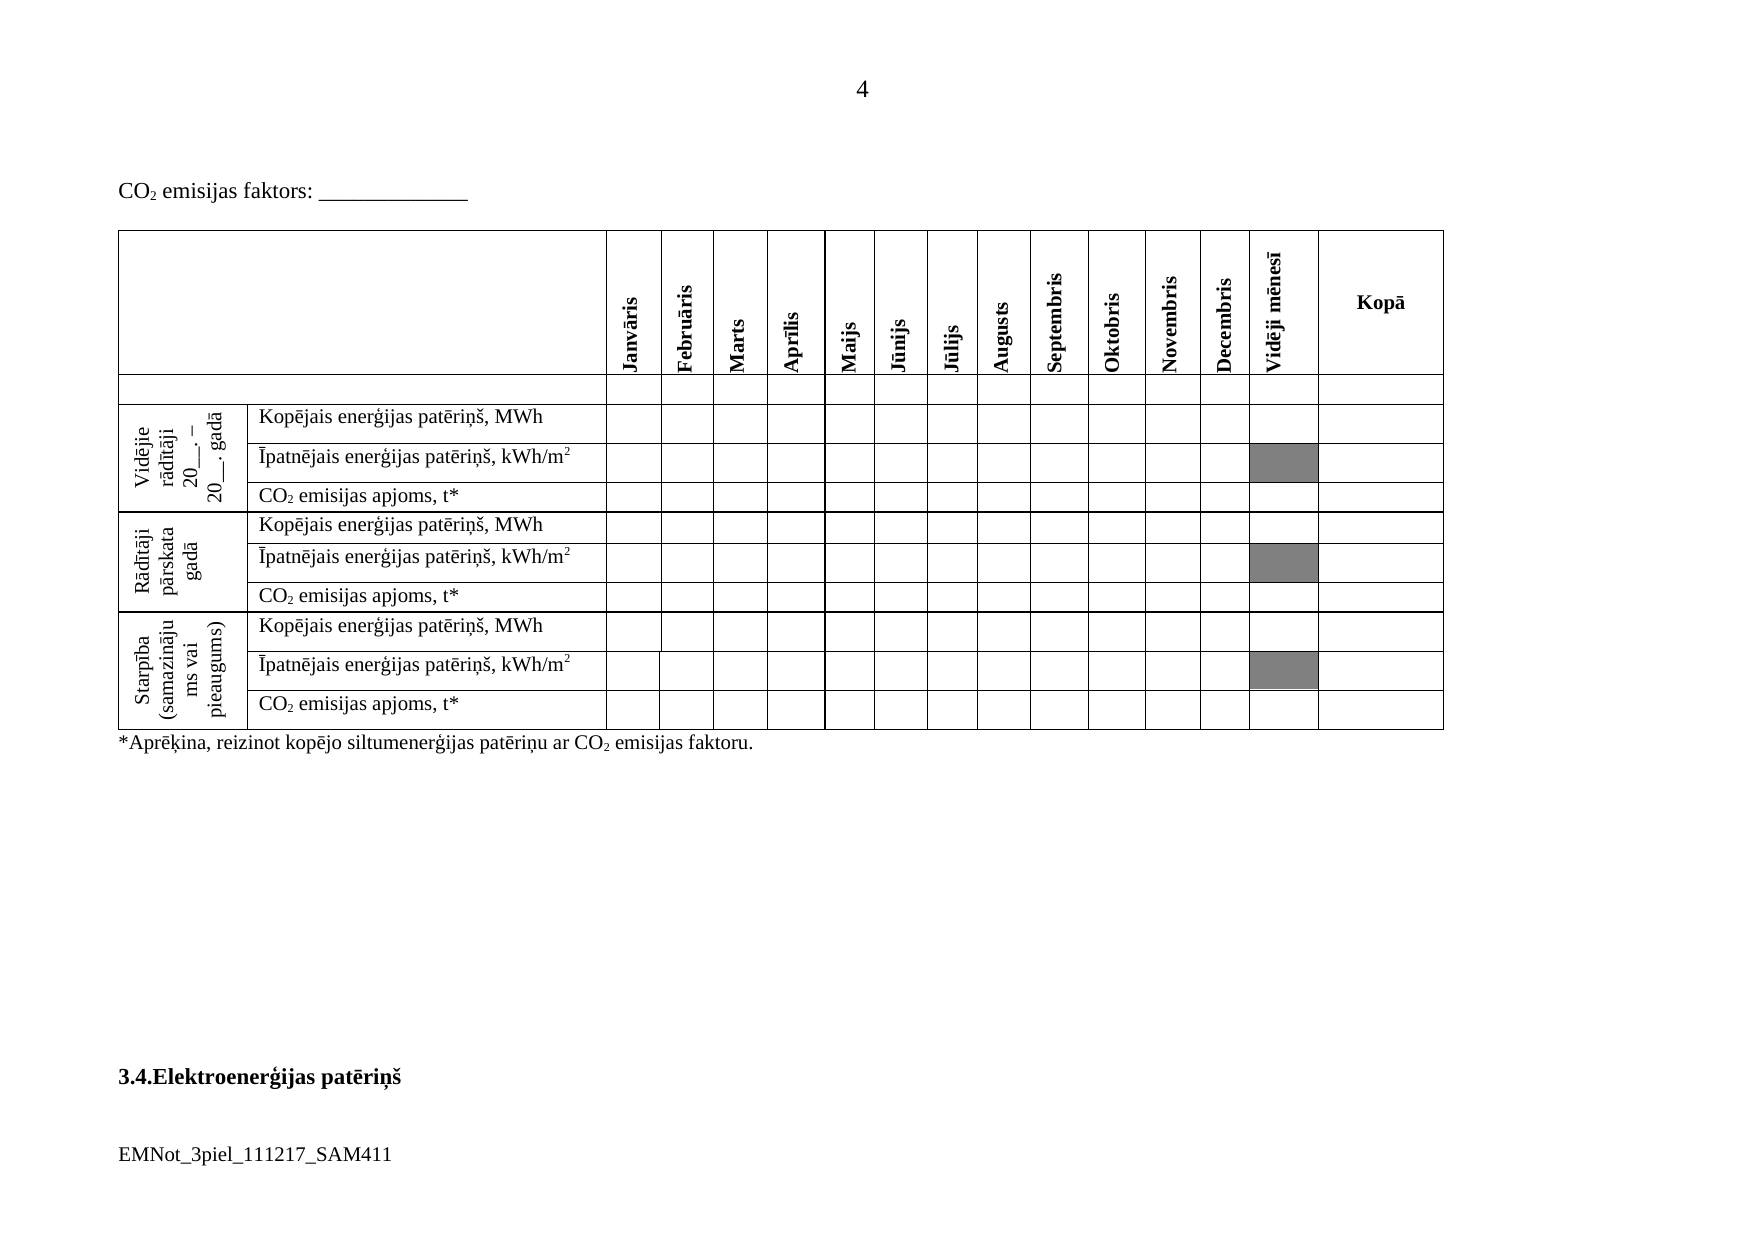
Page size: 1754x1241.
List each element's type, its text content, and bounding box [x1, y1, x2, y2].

table_cell Starpība (samazinājums vai pieaugums) [119, 613, 247, 729]
table_cell [1089, 652, 1145, 689]
table_cell [1201, 583, 1249, 611]
table_cell [875, 652, 927, 689]
table_cell [826, 691, 874, 729]
table_cell [1319, 613, 1443, 651]
table_cell [1031, 405, 1088, 442]
table_cell [875, 405, 927, 442]
table_cell [607, 483, 661, 511]
table_header Decembris [1201, 231, 1249, 374]
table_cell [978, 513, 1030, 543]
table_cell [607, 613, 661, 651]
table_cell [768, 583, 824, 611]
table_cell [714, 375, 767, 403]
table_cell [826, 652, 874, 689]
table_header Jūnijs [875, 231, 927, 374]
table_cell [607, 375, 661, 403]
table_cell [714, 691, 767, 729]
table_cell [978, 375, 1030, 403]
table_header Novembris [1146, 231, 1200, 374]
table_cell [1319, 544, 1443, 582]
table_cell [768, 444, 824, 482]
table_cell Kopējais enerģijas patēriņš, MWh [248, 613, 606, 651]
table_cell CO2 emisijas apjoms, t* [248, 691, 606, 729]
table_cell [928, 544, 977, 582]
table_header Aprīlis [768, 231, 824, 374]
table_cell [714, 405, 767, 442]
table_cell [768, 613, 824, 651]
table_cell [714, 544, 767, 582]
table_cell Kopējais enerģijas patēriņš, MWh [248, 513, 606, 543]
table_cell [607, 444, 661, 482]
table_cell [1031, 544, 1088, 582]
table_cell [1201, 444, 1249, 482]
table_cell [1319, 405, 1443, 442]
table_cell [768, 483, 824, 511]
table_header Marts [714, 231, 767, 374]
table_cell [826, 544, 874, 582]
table_cell [978, 613, 1030, 651]
table_cell Vidējie rādītāji 20__. – 20__. gadā [119, 405, 247, 511]
table_cell [714, 483, 767, 511]
table_cell [1089, 513, 1145, 543]
table_cell [662, 444, 713, 482]
table_cell [875, 691, 927, 729]
table_cell [1250, 691, 1318, 729]
table_cell Kopējais enerģijas patēriņš, MWh [248, 405, 606, 442]
table_cell Īpatnējais enerģijas patēriņš, kWh/m2 [248, 444, 606, 482]
table_cell [1146, 652, 1200, 689]
table_cell [662, 483, 713, 511]
table_cell [1146, 483, 1200, 511]
table_cell [768, 405, 824, 442]
table_header Maijs [826, 231, 874, 374]
table_cell [768, 652, 824, 689]
table_cell [1250, 613, 1318, 651]
table_cell [768, 513, 824, 543]
text CO2 emisijas faktors: _____________ [118, 177, 1606, 203]
table_cell [1146, 513, 1200, 543]
table_cell [714, 444, 767, 482]
table_cell [978, 483, 1030, 511]
table_header Vidēji mēnesī [1250, 231, 1318, 374]
table_cell [662, 544, 713, 582]
table_cell [978, 544, 1030, 582]
table_cell [826, 513, 874, 543]
table_cell [1089, 444, 1145, 482]
table_cell [826, 375, 874, 403]
table_cell [662, 375, 713, 403]
table_cell [607, 544, 661, 582]
table_cell [1201, 613, 1249, 651]
table_cell [1250, 483, 1318, 511]
table_cell [1319, 652, 1443, 689]
table_cell [1089, 613, 1145, 651]
table_cell [826, 483, 874, 511]
table_cell [1319, 583, 1443, 611]
table_cell [768, 691, 824, 729]
table_cell [1319, 375, 1443, 403]
table_cell [1031, 691, 1088, 729]
table_cell [1201, 691, 1249, 729]
table_cell [978, 405, 1030, 442]
table_cell [1201, 405, 1249, 442]
table_cell [928, 483, 977, 511]
table_cell [1031, 583, 1088, 611]
table_cell [660, 691, 713, 729]
table_cell [1201, 513, 1249, 543]
table_cell [714, 513, 767, 543]
table_cell Īpatnējais enerģijas patēriņš, kWh/m2 [248, 544, 606, 582]
table_cell [1250, 513, 1318, 543]
table_cell [768, 544, 824, 582]
table_cell [928, 513, 977, 543]
table_cell [826, 444, 874, 482]
table_cell [1146, 583, 1200, 611]
table_cell [1089, 544, 1145, 582]
table_cell [978, 652, 1030, 689]
table_header Jūlijs [928, 231, 977, 374]
table_cell [1201, 544, 1249, 582]
table_cell [1031, 444, 1088, 482]
table_cell [1089, 405, 1145, 442]
table_cell [1089, 691, 1145, 729]
table_cell [1146, 375, 1200, 403]
table_cell [1031, 483, 1088, 511]
table_cell [1319, 513, 1443, 543]
table_cell [875, 375, 927, 403]
table_cell [1089, 375, 1145, 403]
table_header Janvāris [607, 231, 661, 374]
table_cell [607, 513, 661, 543]
table_cell [662, 613, 713, 651]
table_cell [1250, 375, 1318, 403]
table_cell [978, 444, 1030, 482]
table_cell [978, 691, 1030, 729]
table_cell [978, 583, 1030, 611]
table_cell [875, 513, 927, 543]
table_cell [875, 483, 927, 511]
table_cell [928, 444, 977, 482]
text *Aprēķina, reizinot kopējo siltumenerģijas patēriņu ar CO2 emisijas faktoru. [118, 730, 1606, 754]
table_cell [1250, 405, 1318, 442]
table_cell [1250, 444, 1318, 482]
table_cell [119, 375, 606, 403]
table_cell [1319, 483, 1443, 511]
table_cell [928, 405, 977, 442]
table_cell [1146, 544, 1200, 582]
table_cell [1250, 583, 1318, 611]
table_cell [714, 583, 767, 611]
table_cell [1031, 613, 1088, 651]
table_cell [714, 652, 767, 689]
table_cell [875, 444, 927, 482]
table_cell [1146, 691, 1200, 729]
table_cell [607, 405, 661, 442]
table_cell [1031, 375, 1088, 403]
table_cell [1089, 483, 1145, 511]
table_cell [1146, 613, 1200, 651]
table_cell [1146, 405, 1200, 442]
table_cell [1089, 583, 1145, 611]
table_cell [875, 583, 927, 611]
table_cell [662, 405, 713, 442]
table_cell [1031, 513, 1088, 543]
table_cell [928, 583, 977, 611]
table_cell [826, 613, 874, 651]
text 3.4.Elektroenerģijas patēriņš [118, 1063, 1606, 1089]
table_cell [714, 613, 767, 651]
table_cell [1201, 652, 1249, 689]
table_cell [662, 583, 713, 611]
table_header Kopā [1319, 231, 1443, 374]
table_cell [607, 583, 661, 611]
table_cell [1146, 444, 1200, 482]
table_header Augusts [978, 231, 1030, 374]
table_cell [607, 652, 659, 689]
table_cell [928, 652, 977, 689]
table_cell [662, 513, 713, 543]
table_cell [768, 375, 824, 403]
table_header [119, 231, 606, 374]
table_cell CO2 emisijas apjoms, t* [248, 583, 606, 611]
table_cell [1319, 444, 1443, 482]
table_cell [928, 375, 977, 403]
table_cell [1201, 483, 1249, 511]
table_header Oktobris [1089, 231, 1145, 374]
table_header Februāris [662, 231, 713, 374]
table_cell [826, 405, 874, 442]
table_cell [607, 691, 659, 729]
table_cell [660, 652, 713, 689]
table_cell Rādītāji pārskata gadā [119, 513, 247, 611]
table_header Septembris [1031, 231, 1088, 374]
table_cell Īpatnējais enerģijas patēriņš, kWh/m2 [248, 652, 606, 689]
table_cell [875, 613, 927, 651]
table_cell [875, 544, 927, 582]
table_cell [1250, 652, 1318, 689]
table_cell [1031, 652, 1088, 689]
table_cell [928, 613, 977, 651]
table_cell [928, 691, 977, 729]
table_cell [1319, 691, 1443, 729]
table_cell [1201, 375, 1249, 403]
table_cell [826, 583, 874, 611]
table_cell CO2 emisijas apjoms, t* [248, 483, 606, 511]
table_cell [1250, 544, 1318, 582]
